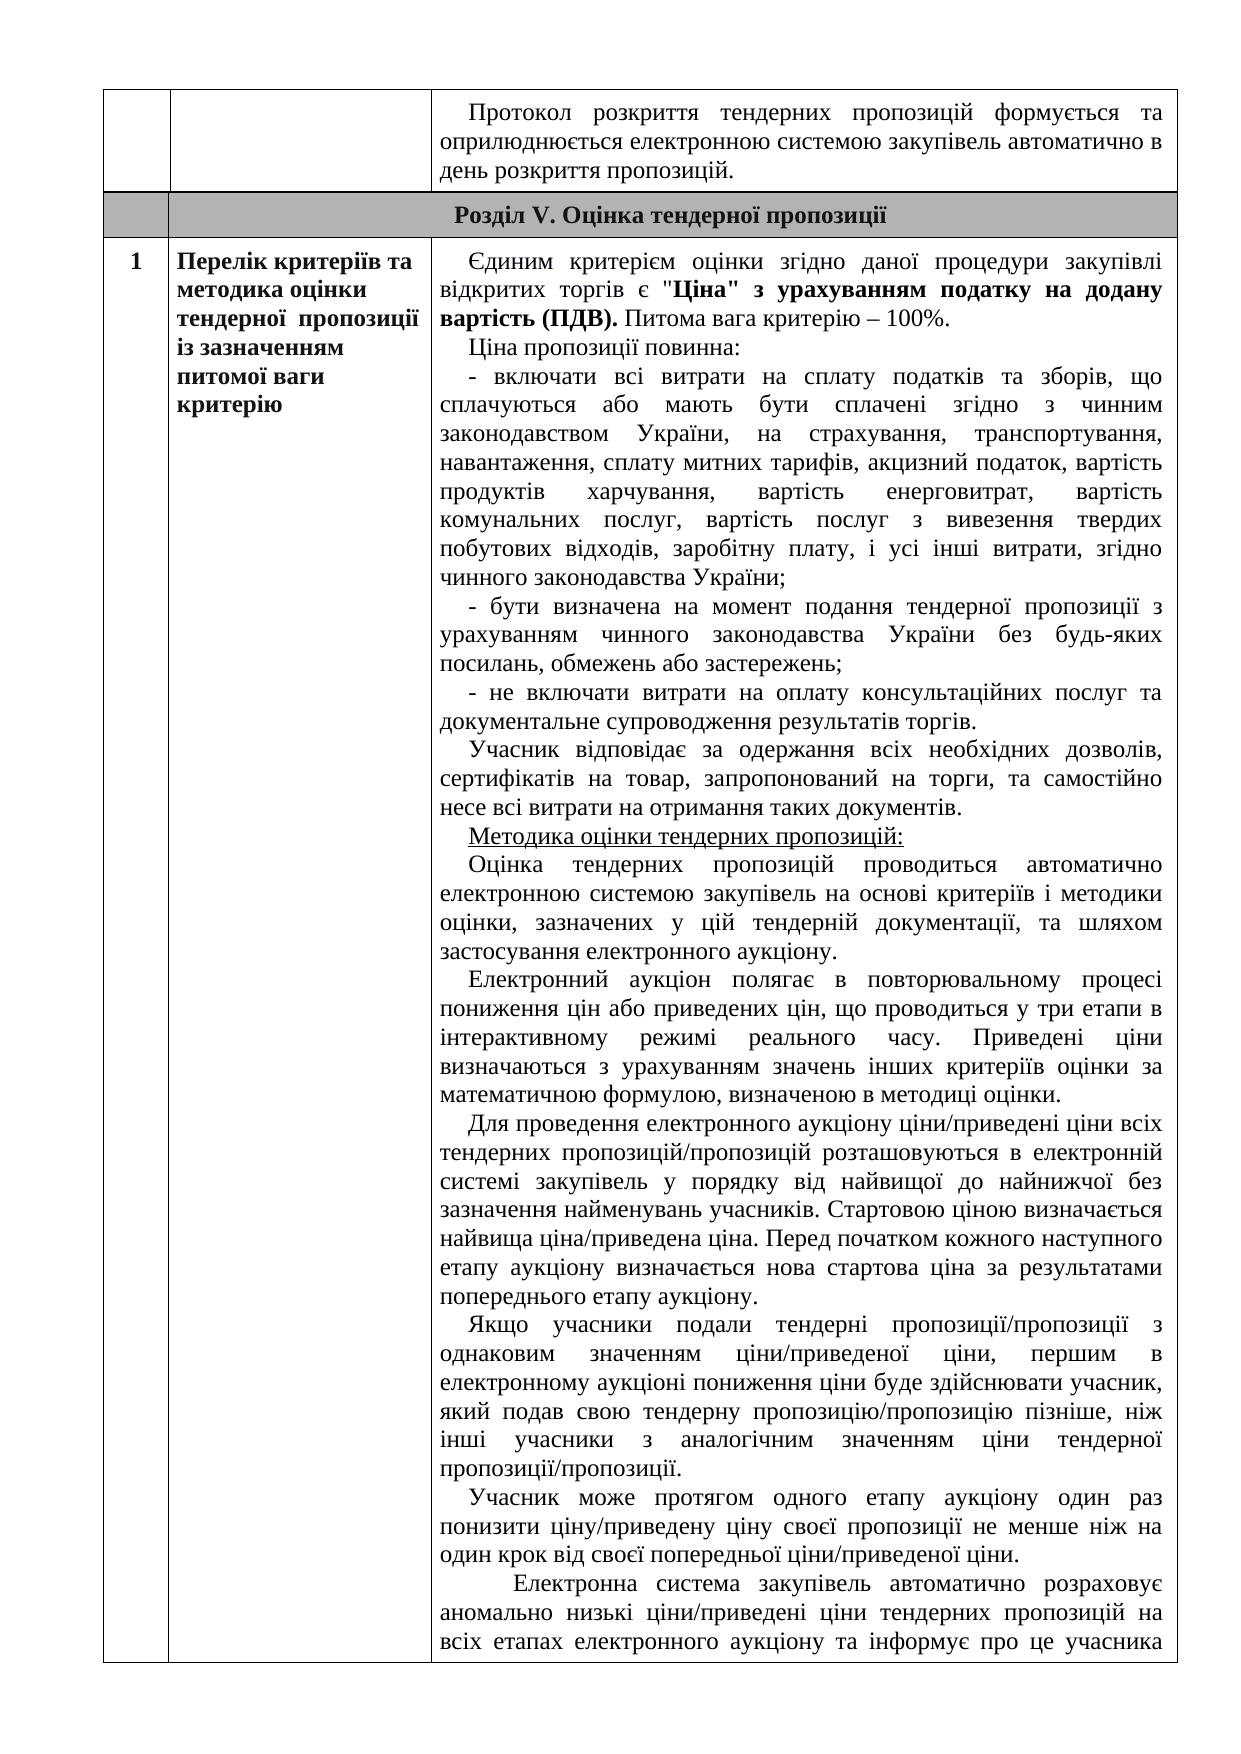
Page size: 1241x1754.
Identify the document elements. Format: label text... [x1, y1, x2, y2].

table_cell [171, 90, 431, 191]
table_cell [432, 90, 1177, 191]
table_cell [104, 193, 168, 237]
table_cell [432, 238, 1177, 1662]
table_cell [169, 238, 431, 1662]
table_cell Розділ V. Оцінка тендерної пропозиції [169, 193, 1177, 237]
table_cell 2 [104, 90, 170, 191]
table_cell 1 [104, 238, 168, 1662]
